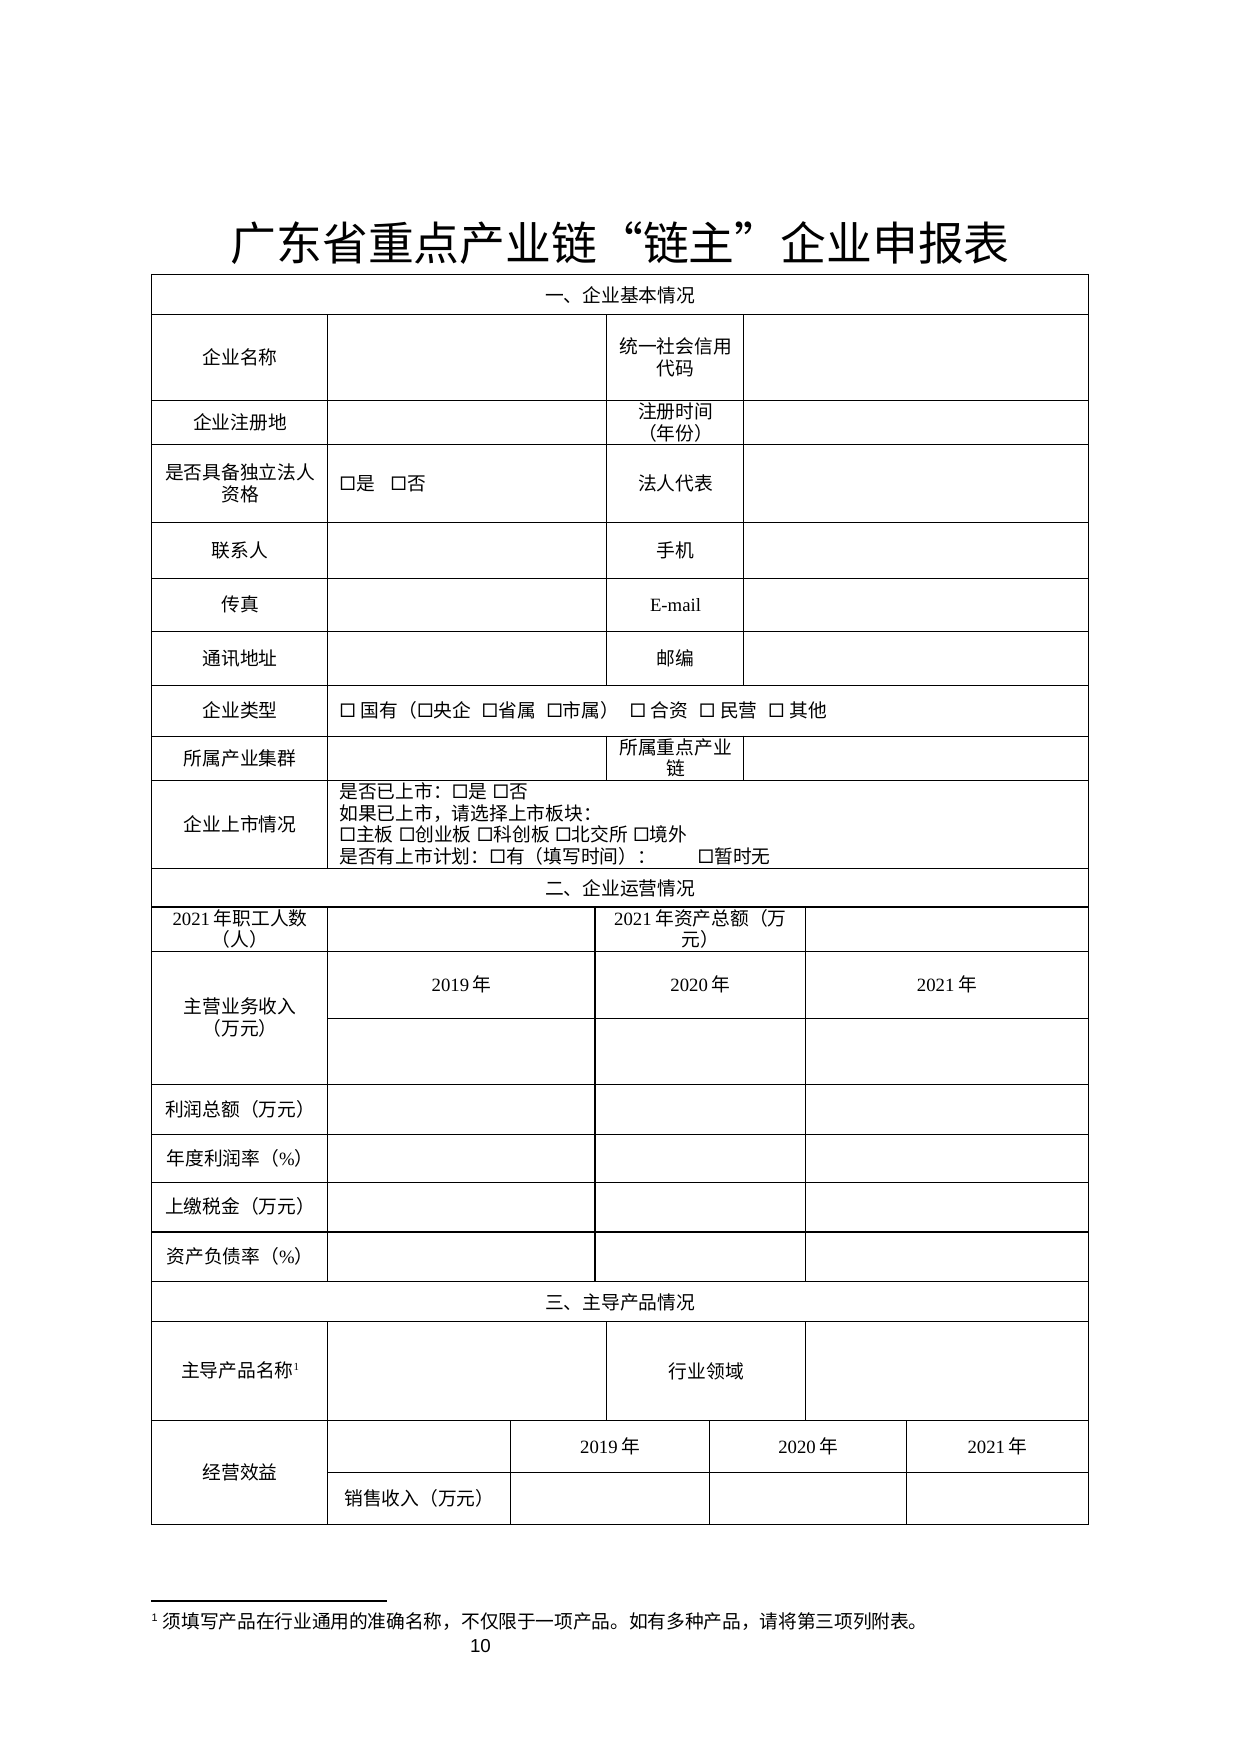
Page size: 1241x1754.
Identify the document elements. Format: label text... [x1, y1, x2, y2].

table_cell 二、企业运营情况 [152, 869, 1088, 906]
table_cell 是 否 [328, 445, 606, 522]
table_cell [596, 1233, 805, 1281]
table_cell 注册时间 （年份） [607, 401, 743, 444]
table_cell [511, 1473, 709, 1524]
table_cell 企业名称 [152, 315, 327, 400]
table_cell 经营效益 [152, 1421, 327, 1524]
table_cell 三、主导产品情况 [152, 1282, 1088, 1321]
table_cell 所属产业集群 [152, 737, 327, 780]
table_cell 2019年 [511, 1421, 709, 1472]
table_cell [744, 523, 1088, 578]
table_cell [744, 632, 1088, 685]
table_cell 企业类型 [152, 686, 327, 736]
table_cell 所属重点产业链 [607, 737, 743, 780]
table_cell 年度利润率（%） [152, 1135, 327, 1182]
table_cell [328, 737, 606, 780]
text 广东省重点产业链“链主”企业申报表 [151, 207, 1088, 274]
table_cell 是否具备独立法人资格 [152, 445, 327, 522]
table_cell 主营业务收入 （万元） [152, 952, 327, 1084]
table_cell 2019年 [328, 952, 594, 1018]
table_cell [744, 445, 1088, 522]
table_cell [328, 908, 594, 951]
table_cell 企业上市情况 [152, 781, 327, 867]
table_cell [328, 401, 606, 444]
table_cell 企业注册地 [152, 401, 327, 444]
table_cell 法人代表 [607, 445, 743, 522]
table_cell [907, 1473, 1088, 1524]
table_cell [328, 1421, 510, 1472]
table_cell 资产负债率（%） [152, 1233, 327, 1281]
table_cell 是否已上市：是 否 如果已上市，请选择上市板块： 主板 创业板 科创板 北交所 境外 是否有上市计划：有（填写时间）： 暂时无 [328, 781, 1088, 867]
table_cell 统一社会信用代码 [607, 315, 743, 400]
table_cell [596, 1019, 805, 1084]
table_cell 2021年 [806, 952, 1088, 1018]
table_cell [744, 315, 1088, 400]
table_cell [744, 579, 1088, 631]
table_cell 邮编 [607, 632, 743, 685]
table_cell [806, 1085, 1088, 1134]
table_cell [596, 1183, 805, 1231]
table_cell [710, 1473, 906, 1524]
table_cell [328, 1135, 594, 1182]
table_cell 利润总额（万元） [152, 1085, 327, 1134]
table_cell [328, 1233, 594, 1281]
table_cell [596, 1085, 805, 1134]
table_cell [328, 579, 606, 631]
table_cell 2021年 [907, 1421, 1088, 1472]
table_cell 2020年 [710, 1421, 906, 1472]
table_cell [328, 1019, 594, 1084]
table_header 一、企业基本情况 [152, 275, 1088, 314]
table_cell [806, 1322, 1088, 1420]
table_cell 上缴税金（万元） [152, 1183, 327, 1231]
table_cell [806, 1019, 1088, 1084]
table_cell E-mail [607, 579, 743, 631]
table_cell [328, 523, 606, 578]
table_cell [744, 401, 1088, 444]
table_cell [806, 1233, 1088, 1281]
table_cell 联系人 [152, 523, 327, 578]
table_cell [328, 632, 606, 685]
table_cell 行业领域 [607, 1322, 805, 1420]
table_cell 2020年 [596, 952, 805, 1018]
table_cell 2021年资产总额（万元） [596, 908, 805, 951]
table_cell 通讯地址 [152, 632, 327, 685]
table_cell [328, 1183, 594, 1231]
table_cell 传真 [152, 579, 327, 631]
table_cell [596, 1135, 805, 1182]
table_cell 销售收入（万元） [328, 1473, 510, 1524]
table_cell 国有（央企 省属 市属） 合资 民营 其他 [328, 686, 1088, 736]
table_cell [806, 908, 1088, 951]
table_cell [328, 1085, 594, 1134]
table_cell 2021年职工人数（人） [152, 908, 327, 951]
table_cell 主导产品名称 [152, 1322, 327, 1420]
table_cell [328, 1322, 606, 1420]
table_cell [744, 737, 1088, 780]
table_cell [806, 1183, 1088, 1231]
table_cell [806, 1135, 1088, 1182]
table_cell [328, 315, 606, 400]
table_cell 手机 [607, 523, 743, 578]
